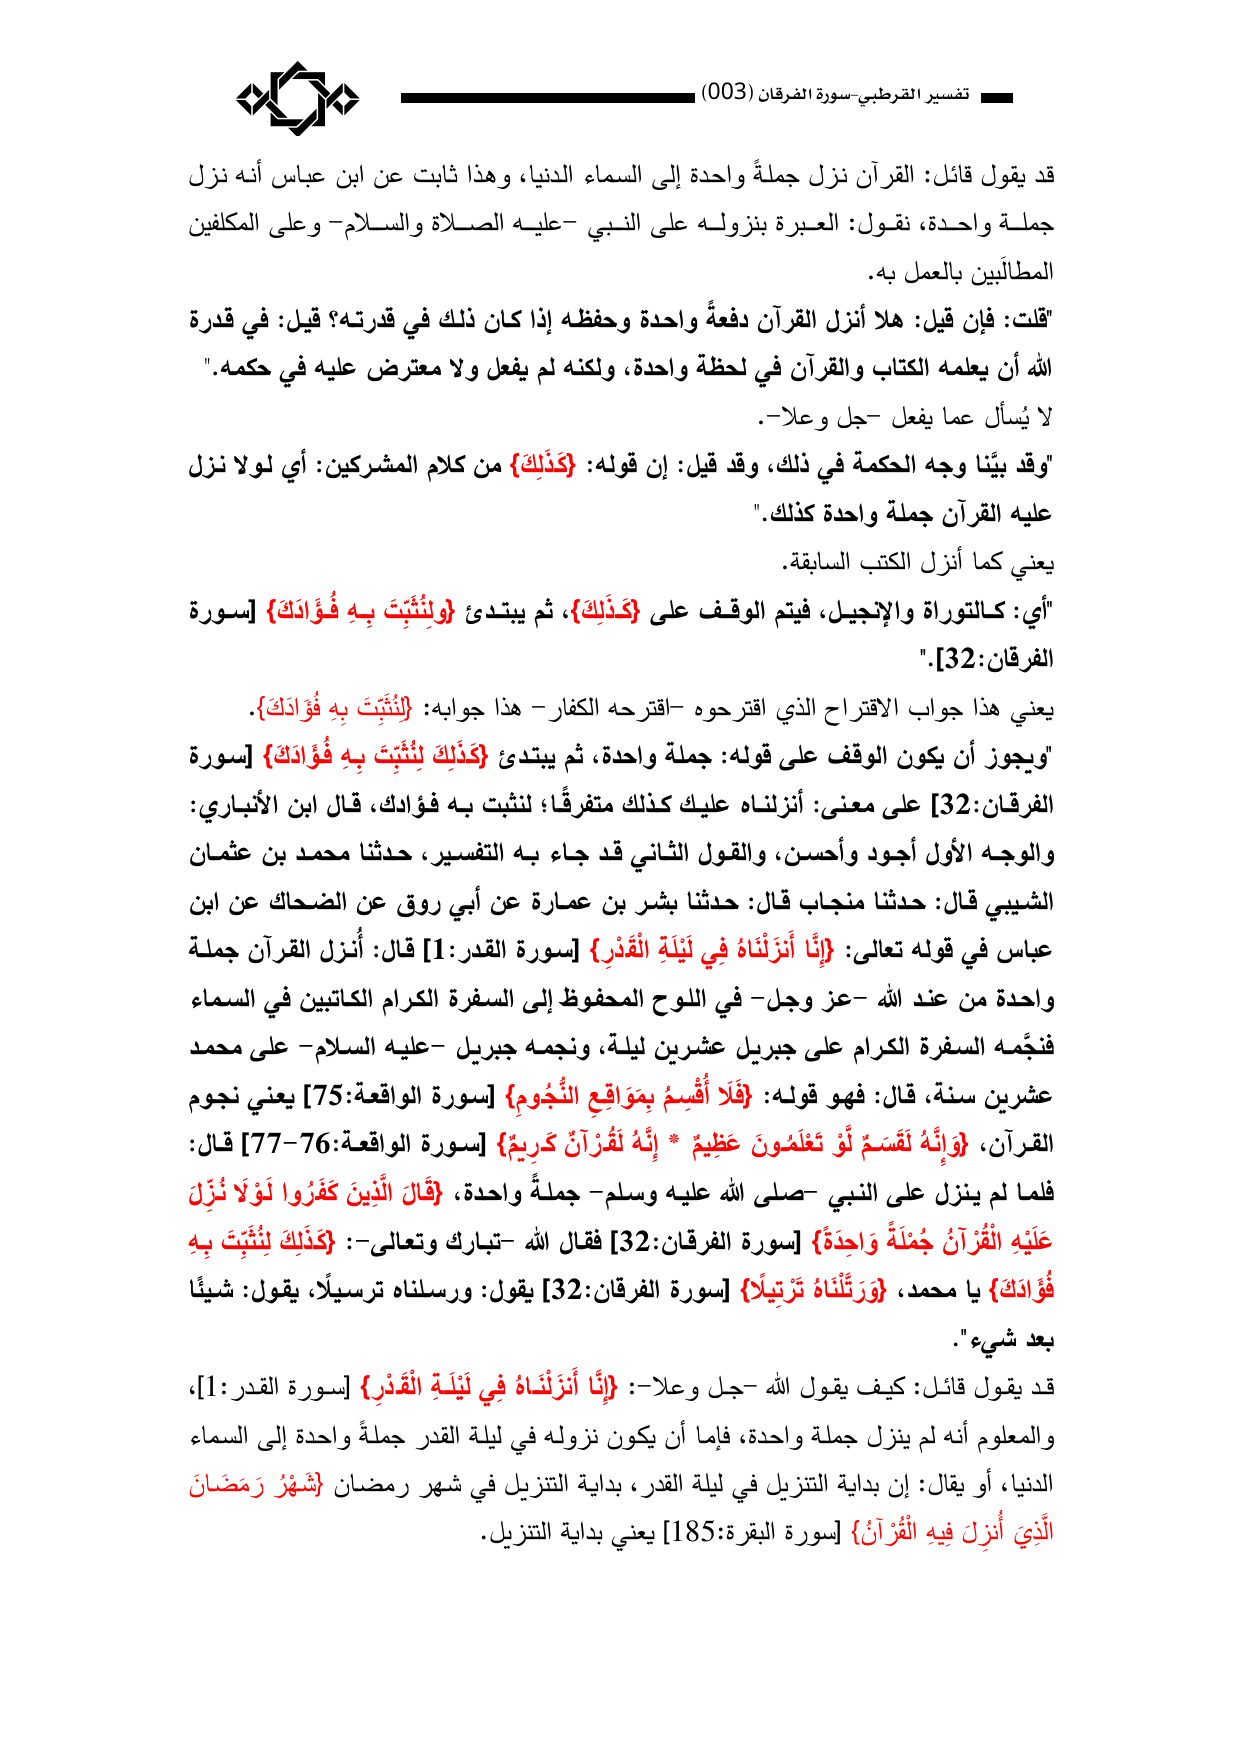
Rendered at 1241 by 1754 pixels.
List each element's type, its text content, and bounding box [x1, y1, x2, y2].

text قد يقول قائل: القرآن نزل جملةً واحدة إلى السماء الدنيا، وهذا ثابت عن ابن عباس أنه نزل جملة واحدة، نقول: العبرة بنزوله على النبي -عليه الصلاة والسلام- وعلى المكلفين المطالَبين بالعمل به. [187, 150, 1053, 295]
text "وقد بيَّنا وجه الحكمة في ذلك، وقد قيل: إن قوله: {كَذَلِكَ} من كلام المشركين: أي لولا نزل عليه القرآن جملة واحدة كذلك." [187, 440, 1053, 537]
text "ويجوز أن يكون الوقف على قوله: جملة واحدة، ثم يبتدئ {كَذَلِكَ لِنُثَبِّتَ بِهِ فُؤَادَكَ} [سورة الفرقان:32] على معنى: أنزلناه عليك كذلك متفرقًا؛ لنثبت به فؤادك، قال ابن الأنباري: والوجه الأول أجود وأحسن، والقول الثاني قد جاء به التفسير، حدثنا محمد بن عثمان الشيبي قال: حدثنا منجاب قال: حدثنا بشر بن عمارة عن أبي روق عن الضحاك عن ابن عباس في قوله تعالى: {إِنَّا أَنزَلْنَاهُ فِي لَيْلَةِ الْقَدْرِ} [سورة القدر:1] قال: أُنزل القرآن جملة واحدة من عند الله -عز وجل- في اللوح المحفوظ إلى السفرة الكرام الكاتبين في السماء فنجَّمه السفرة الكرام على جبريل عشرين ليلة، ونجمه جبريل -عليه السلام- على محمد عشرين سنة، قال: فهو قوله: {فَلَا أُقْسِمُ بِمَوَاقِعِ النُّجُومِ} [سورة الواقعة:75] يعني نجوم القرآن، {وَإِنَّهُ لَقَسَمٌ لَّوْ تَعْلَمُونَ عَظِيمٌ * إِنَّهُ لَقُرْآنٌ كَرِيمٌ} [سورة الواقعة:76-77] قال: فلما لم ينزل على النبي -صلى الله عليه وسلم- جملةً واحدة، {قَالَ الَّذِينَ كَفَرُوا لَوْلَا نُزِّلَ عَلَيْهِ الْقُرْآنُ جُمْلَةً وَاحِدَةً} [سورة الفرقان:32] فقال الله -تبارك وتعالى-: {كَذَلِكَ لِنُثَبِّتَ بِهِ فُؤَادَكَ} يا محمد، {وَرَتَّلْنَاهُ تَرْتِيلًا} [سورة الفرقان:32] يقول: ورسلناه ترسيلًا، يقول: شيئًا بعد شيء". [187, 731, 1053, 1362]
text "قلت: فإن قيل: هلا أنزل القرآن دفعةً واحدة وحفظه إذا كان ذلك في قدرته؟ قيل: في قدرة الله أن يعلمه الكتاب والقرآن في لحظة واحدة، ولكنه لم يفعل ولا معترض عليه في حكمه." [187, 295, 1053, 392]
text يعني كما أنزل الكتب السابقة. [187, 537, 1053, 586]
text لا يُسأل عما يفعل -جل وعلا-. [187, 392, 1053, 440]
text يعني هذا جواب الاقتراح الذي اقترحوه -اقترحه الكفار- هذا جوابه: {لِنُثَبِّتَ بِهِ فُؤَادَكَ}. [187, 683, 1053, 731]
text "أي: كالتوراة والإنجيل، فيتم الوقف على {كَذَلِكَ}، ثم يبتدئ {ولِنُثَبِّتَ بِهِ فُؤَادَكَ} [سورة الفرقان:32]." [187, 586, 1053, 683]
text قد يقول قائل: كيف يقول الله -جل وعلا-: {إِنَّا أَنزَلْنَاهُ فِي لَيْلَةِ الْقَدْرِ} [سورة القدر:1]، والمعلوم أنه لم ينزل جملة واحدة، فإما أن يكون نزوله في ليلة القدر جملةً واحدة إلى السماء الدنيا، أو يقال: إن بداية التنزيل في ليلة القدر، بداية التنزيل في شهر رمضان {شَهْرُ رَمَضَانَ الَّذِيَ أُنزِلَ فِيهِ الْقُرْآنُ} [سورة البقرة:185] يعني بداية التنزيل. [187, 1362, 1053, 1556]
